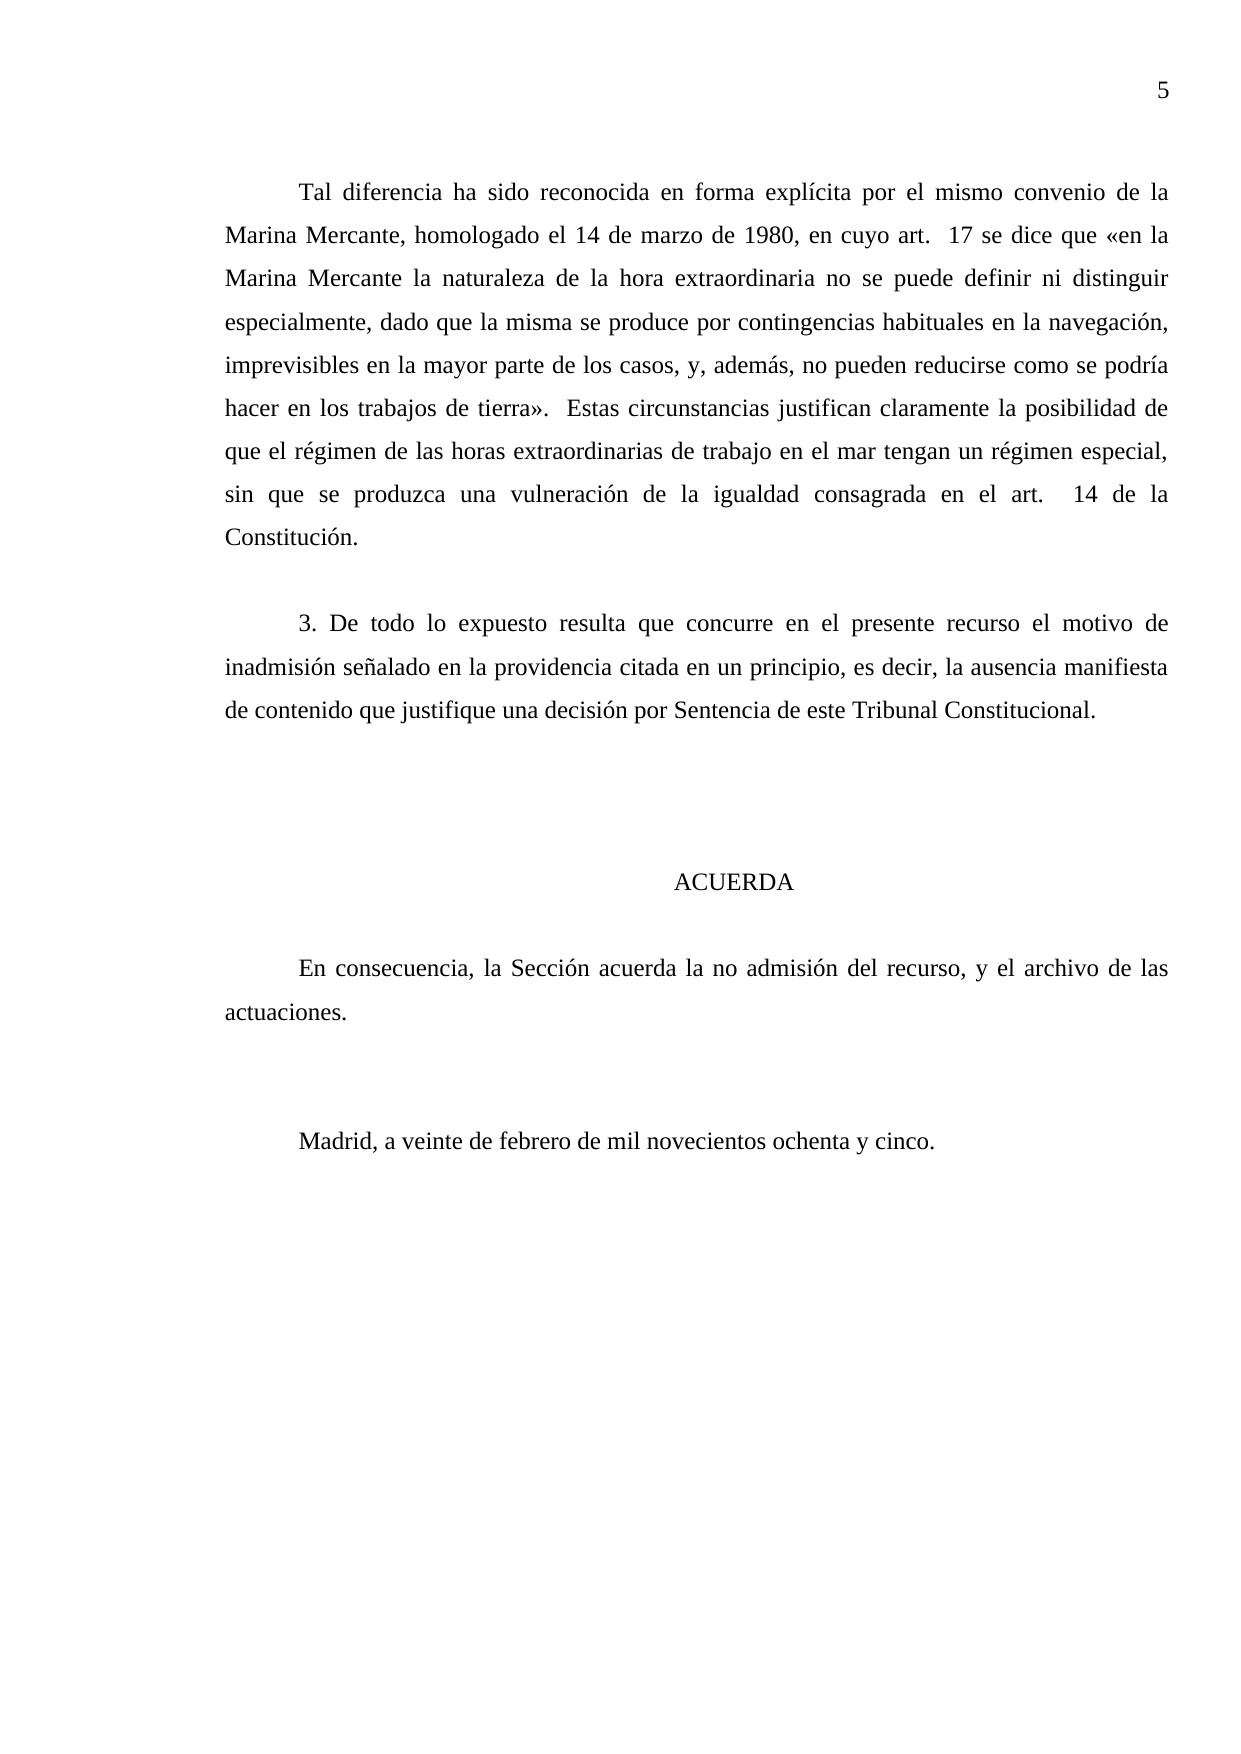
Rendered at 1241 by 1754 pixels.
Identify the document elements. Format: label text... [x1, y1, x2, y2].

text Tal diferencia ha sido reconocida en forma explícita por el mismo convenio de la Marina Mercante, homologado el 14 de marzo de 1980, en cuyo art. 17 se dice que «en la Marina Mercante la naturaleza de la hora extraordinaria no se puede definir ni distinguir especialmente, dado que la misma se produce por contingencias habituales en la navegación, imprevisibles en la mayor parte de los casos, y, además, no pueden reducirse como se podría hacer en los trabajos de tierra». Estas circunstancias justifican claramente la posibilidad de que el régimen de las horas extraordinarias de trabajo en el mar tengan un régimen especial, sin que se produzca una vulneración de la igualdad consagrada en el art. 14 de la Constitución. [224, 177, 1169, 551]
text ACUERDA [224, 867, 1169, 896]
text 3. De todo lo expuesto resulta que concurre en el presente recurso el motivo de inadmisión señalado en la providencia citada en un principio, es decir, la ausencia manifiesta de contenido que justifique una decisión por Sentencia de este Tribunal Constitucional. [224, 608, 1169, 723]
text Madrid, a veinte de febrero de mil novecientos ochenta y cinco. [224, 1126, 1169, 1155]
text En consecuencia, la Sección acuerda la no admisión del recurso, y el archivo de las actuaciones. [224, 953, 1169, 1025]
